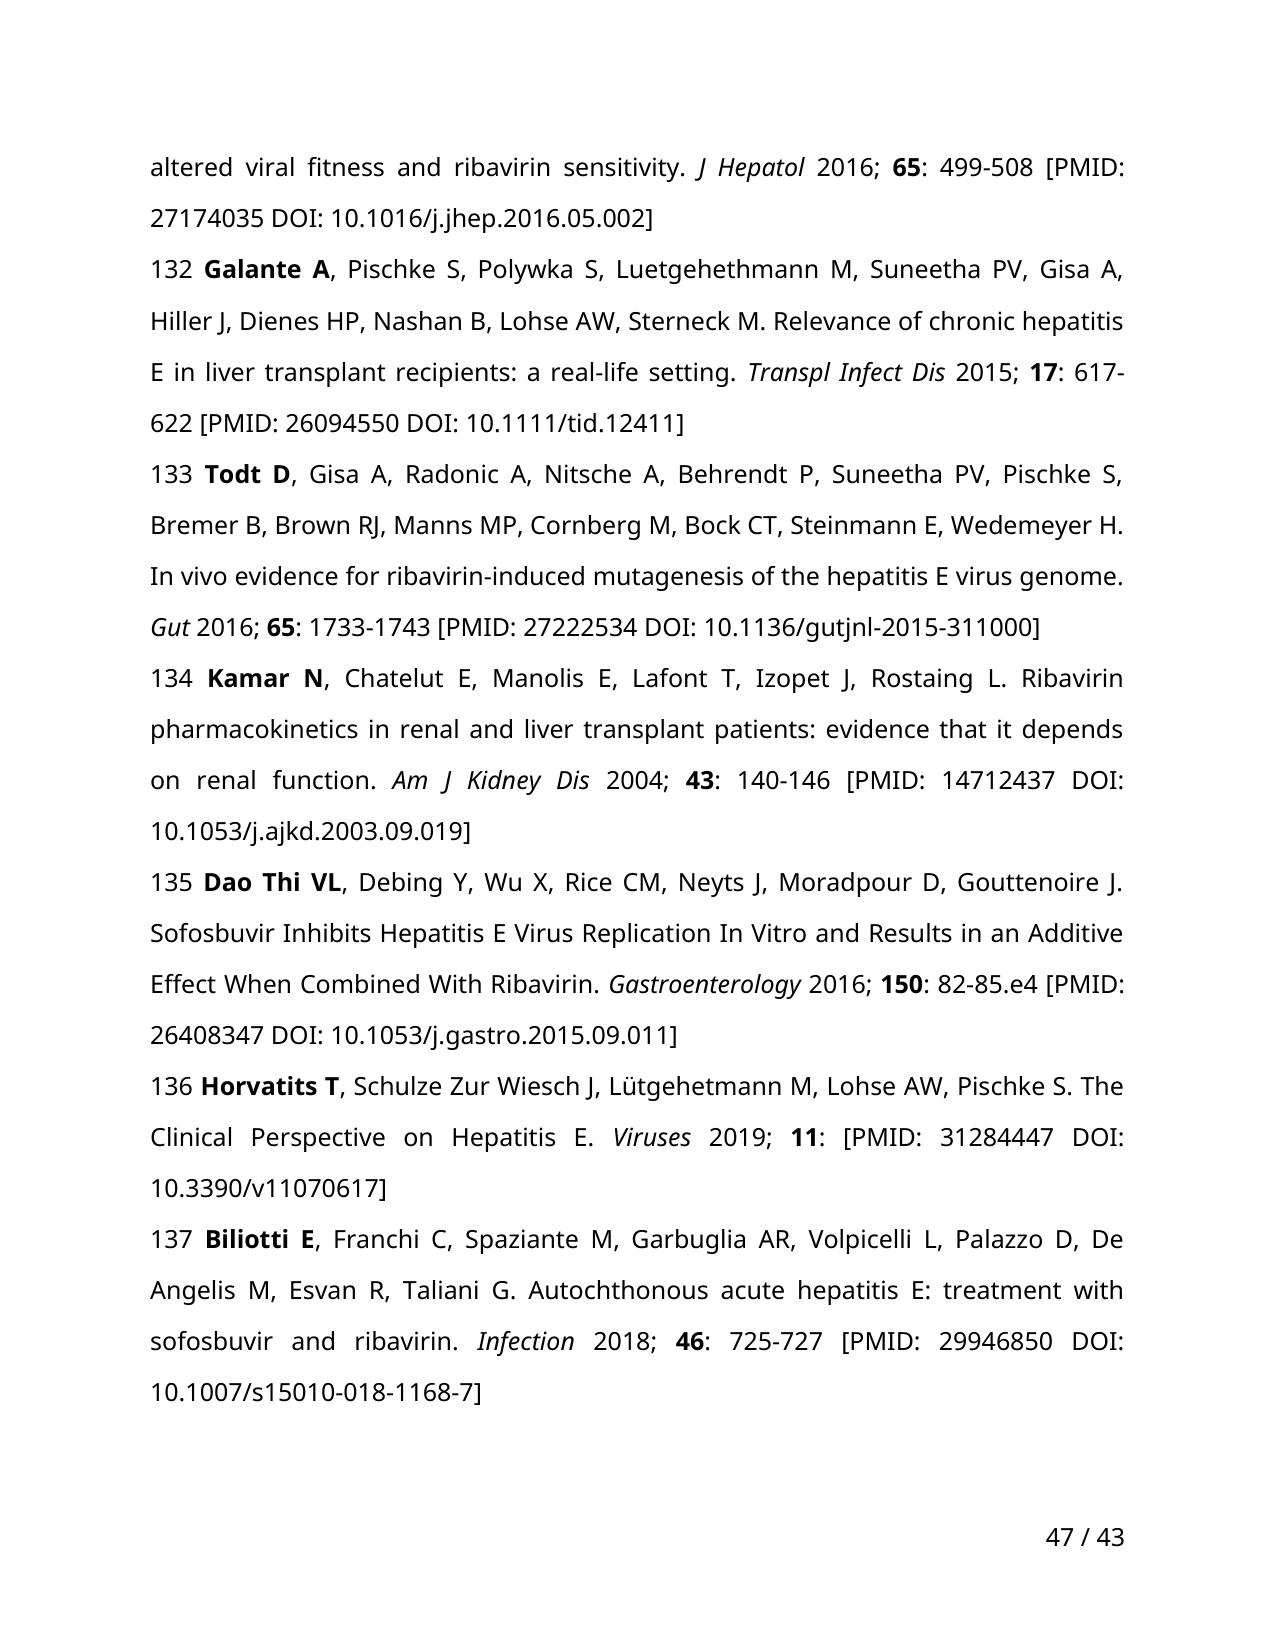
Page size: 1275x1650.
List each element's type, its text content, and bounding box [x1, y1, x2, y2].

text 134 Kamar N, Chatelut E, Manolis E, Lafont T, Izopet J, Rostaing L. Ribavirin pharmacokinetics in renal and liver transplant patients: evidence that it depends on renal function. Am J Kidney Dis 2004; 43: 140-146 [PMID: 14712437 DOI: 10.1053/j.ajkd.2003.09.019] [150, 660, 1125, 848]
text 132 Galante A, Pischke S, Polywka S, Luetgehethmann M, Suneetha PV, Gisa A, Hiller J, Dienes HP, Nashan B, Lohse AW, Sterneck M. Relevance of chronic hepatitis E in liver transplant recipients: a real-life setting. Transpl Infect Dis 2015; 17: 617-622 [PMID: 26094550 DOI: 10.1111/tid.12411] [150, 252, 1125, 439]
text 135 Dao Thi VL, Debing Y, Wu X, Rice CM, Neyts J, Moradpour D, Gouttenoire J. Sofosbuvir Inhibits Hepatitis E Virus Replication In Vitro and Results in an Additive Effect When Combined With Ribavirin. Gastroenterology 2016; 150: 82-85.e4 [PMID: 26408347 DOI: 10.1053/j.gastro.2015.09.011] [150, 864, 1125, 1052]
text 136 Horvatits T, Schulze Zur Wiesch J, Lütgehetmann M, Lohse AW, Pischke S. The Clinical Perspective on Hepatitis E. Viruses 2019; 11: [PMID: 31284447 DOI: 10.3390/v11070617] [150, 1069, 1125, 1205]
text 133 Todt D, Gisa A, Radonic A, Nitsche A, Behrendt P, Suneetha PV, Pischke S, Bremer B, Brown RJ, Manns MP, Cornberg M, Bock CT, Steinmann E, Wedemeyer H. In vivo evidence for ribavirin-induced mutagenesis of the hepatitis E virus genome. Gut 2016; 65: 1733-1743 [PMID: 27222534 DOI: 10.1136/gutjnl-2015-311000] [150, 456, 1125, 643]
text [150, 150, 1125, 235]
text 137 Biliotti E, Franchi C, Spaziante M, Garbuglia AR, Volpicelli L, Palazzo D, De Angelis M, Esvan R, Taliani G. Autochthonous acute hepatitis E: treatment with sofosbuvir and ribavirin. Infection 2018; 46: 725-727 [PMID: 29946850 DOI: 10.1007/s15010-018-1168-7] [150, 1222, 1125, 1409]
